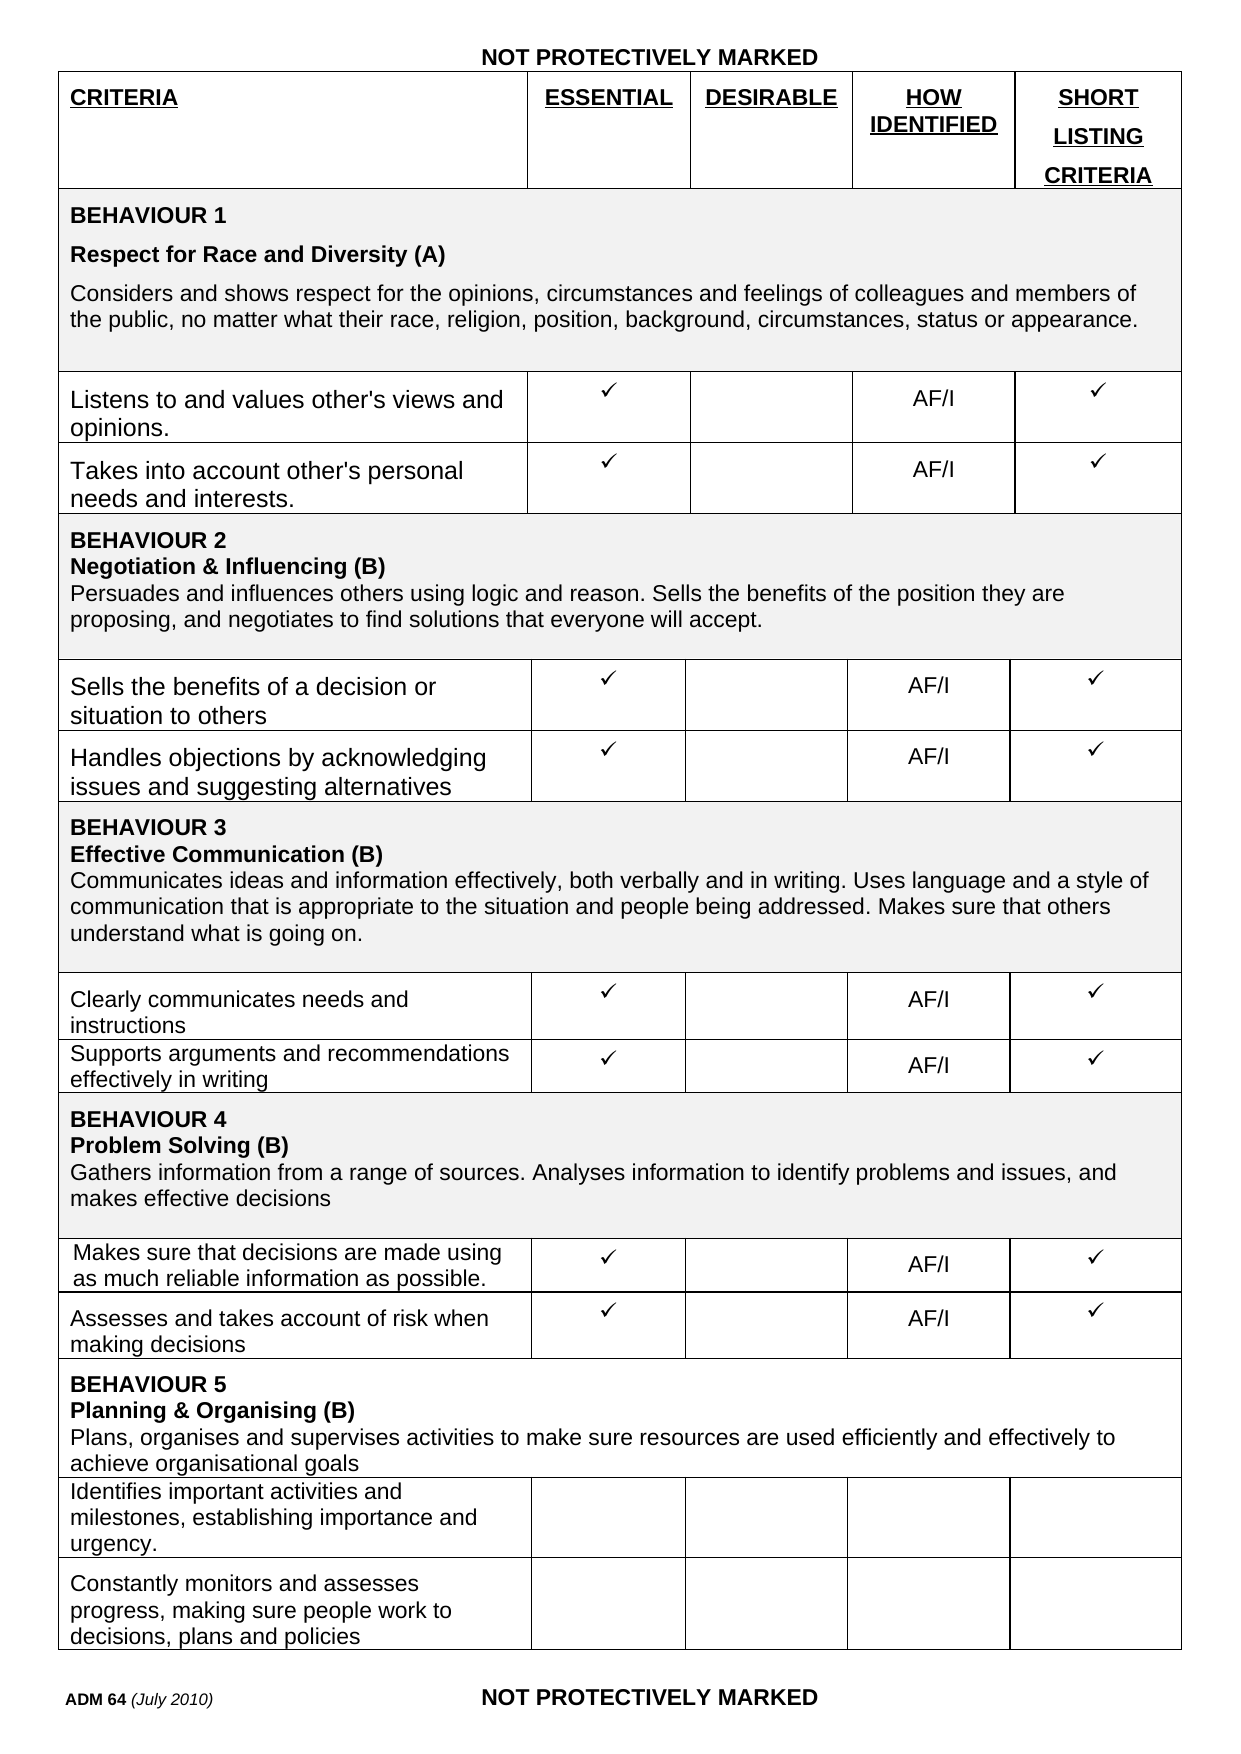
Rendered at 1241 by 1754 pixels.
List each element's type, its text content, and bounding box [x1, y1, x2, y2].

table_cell [532, 1239, 685, 1291]
table_cell [686, 660, 847, 729]
table_cell Supports arguments and recommendations effectively in writing [59, 1040, 531, 1092]
table_cell [848, 1478, 1009, 1557]
table_cell BEHAVIOUR 5 Planning & Organising (B) Plans, organises and supervises activities to make sure resources are used efficiently and effectively to achieve organisational goals [59, 1359, 1181, 1477]
table_cell [532, 973, 685, 1038]
table_cell [532, 1293, 685, 1358]
table_cell AF/I [848, 1239, 1009, 1291]
table_header SHORT LISTING CRITERIA [1016, 72, 1181, 188]
table_cell [1011, 1293, 1181, 1358]
table_cell Takes into account other's personal needs and interests. [59, 443, 527, 513]
table_cell AF/I [853, 372, 1014, 442]
table_cell [1011, 973, 1181, 1038]
table_cell Identifies important activities and milestones, establishing importance and urgency. [59, 1478, 531, 1557]
table_cell [532, 731, 685, 801]
table_cell AF/I [848, 731, 1009, 801]
table_cell [532, 1478, 685, 1557]
table_cell [1011, 1558, 1181, 1649]
table_header CRITERIA [59, 72, 527, 188]
table_cell BEHAVIOUR 3 Effective Communication (B) Communicates ideas and information effectively, both verbally and in writing. Uses language and a style of communication that is appropriate to the situation and people being addressed. Makes sure that others understand what is going on. [59, 802, 1181, 972]
table_cell [691, 443, 852, 513]
table_cell BEHAVIOUR 2 Negotiation & Influencing (B) Persuades and influences others using logic and reason. Sells the benefits of the position they are proposing, and negotiates to find solutions that everyone will accept. [59, 514, 1181, 658]
table_cell AF/I [848, 973, 1009, 1038]
table_cell [1011, 1239, 1181, 1291]
table_cell Constantly monitors and assesses progress, making sure people work to decisions, plans and policies [59, 1558, 531, 1649]
table_cell [532, 1558, 685, 1649]
table_cell Assesses and takes account of risk when making decisions [59, 1293, 531, 1358]
table_cell [1016, 443, 1181, 513]
table_cell [532, 660, 685, 729]
table_cell BEHAVIOUR 4 Problem Solving (B) Gathers information from a range of sources. Analyses information to identify problems and issues, and makes effective decisions [59, 1093, 1181, 1238]
table_cell [1011, 660, 1181, 729]
table_cell Clearly communicates needs and instructions [59, 973, 531, 1038]
table_cell [532, 1040, 685, 1092]
table_cell [686, 1478, 847, 1557]
table_cell [686, 1239, 847, 1291]
table_cell BEHAVIOUR 1 Respect for Race and Diversity (A) Considers and shows respect for the opinions, circumstances and feelings of colleagues and members of the public, no matter what their race, religion, position, background, circumstances, status or appearance. [59, 189, 1181, 371]
table_header DESIRABLE [691, 72, 852, 188]
table_cell AF/I [848, 1293, 1009, 1358]
table_cell [1016, 372, 1181, 442]
table_cell [848, 1558, 1009, 1649]
table_cell AF/I [848, 1040, 1009, 1092]
table_cell Listens to and values other's views and opinions. [59, 372, 527, 442]
table_cell Sells the benefits of a decision or situation to others [59, 660, 531, 729]
table_cell [528, 372, 690, 442]
table_cell [686, 973, 847, 1038]
table_cell [691, 372, 852, 442]
table_cell [1011, 1040, 1181, 1092]
table_cell AF/I [853, 443, 1014, 513]
table_header HOW IDENTIFIED [853, 72, 1014, 188]
table_cell [528, 443, 690, 513]
table_cell [686, 1558, 847, 1649]
table_cell [1011, 1478, 1181, 1557]
table_cell [686, 731, 847, 801]
table_cell Handles objections by acknowledging issues and suggesting alternatives [59, 731, 531, 801]
table_header ESSENTIAL [528, 72, 690, 188]
table_cell [686, 1040, 847, 1092]
table_cell AF/I [848, 660, 1009, 729]
table_cell [1011, 731, 1181, 801]
table_cell Makes sure that decisions are made using as much reliable information as possible. [59, 1239, 531, 1291]
table_cell [686, 1293, 847, 1358]
